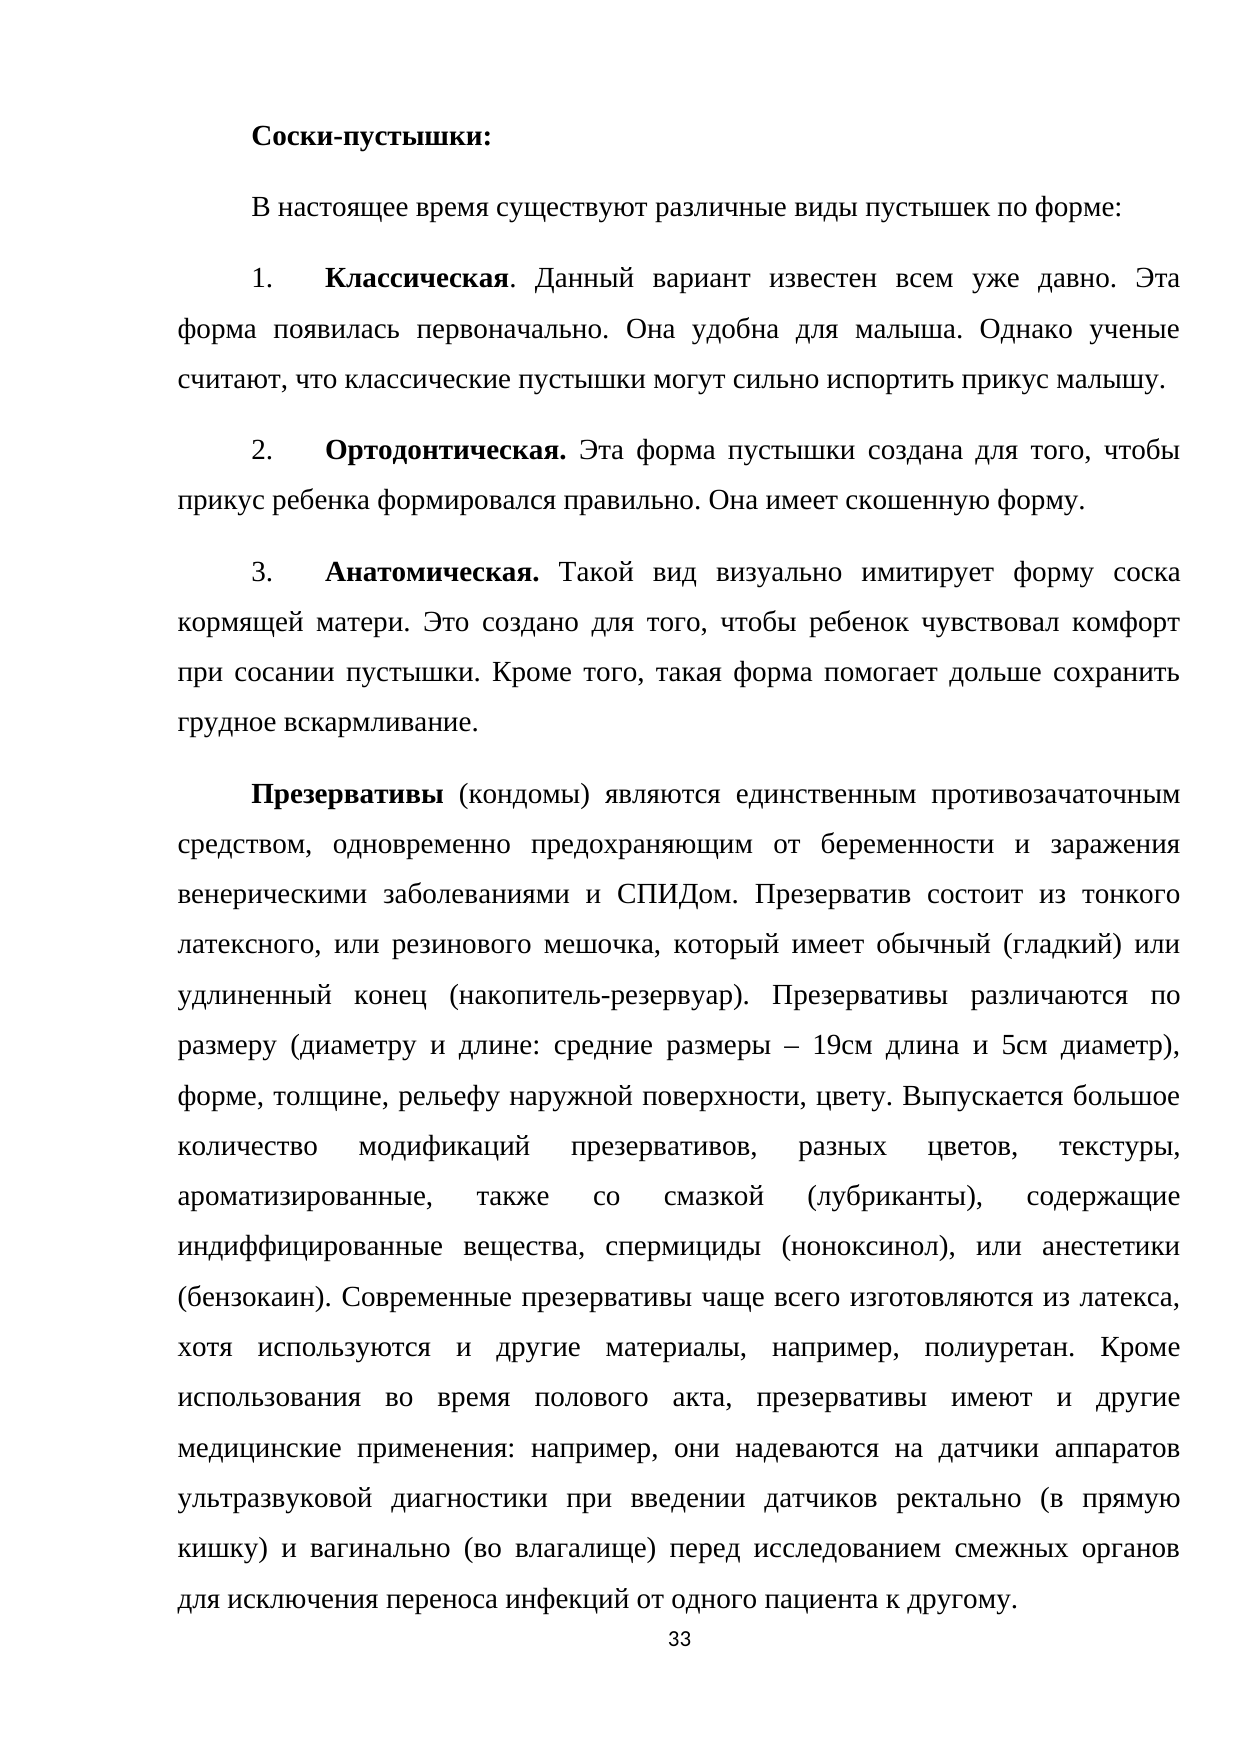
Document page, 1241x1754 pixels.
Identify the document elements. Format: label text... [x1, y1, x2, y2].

text 2. Ортодонтическая. Эта форма пустышки создана для того, чтобы прикус ребенка формировался правильно. Она имеет скошенную форму. [177, 432, 1181, 516]
text В настоящее время существуют различные виды пустышек по форме: [177, 189, 1181, 223]
text 1. Классическая. Данный вариант известен всем уже давно. Эта форма появилась первоначально. Она удобна для малыша. Однако ученые считают, что классические пустышки могут сильно испортить прикус малышу. [177, 260, 1181, 394]
text Соски-пустышки: [177, 118, 1181, 152]
text Презервативы (кондомы) являются единственным противозачаточным средством, одновременно предохраняющим от беременности и заражения венерическими заболеваниями и СПИДом. Презерватив состоит из тонкого латексного, или резинового мешочка, который имеет обычный (гладкий) или удлиненный конец (накопитель-резервуар). Презервативы различаются по размеру (диаметру и длине: средние размеры – 19см длина и 5см диаметр), форме, толщине, рельефу наружной поверхности, цвету. Выпускается большое количество модификаций презервативов, разных цветов, текстуры, ароматизированные, также со смазкой (лубриканты), содержащие индиффицированные вещества, спермициды (ноноксинол), или анестетики (бензокаин). Современные презервативы чаще всего изготовляются из латекса, хотя используются и другие материалы, например, полиуретан. Кроме использования во время полового акта, презервативы имеют и другие медицинские применения: например, они надеваются на датчики аппаратов ультразвуковой диагностики при введении датчиков ректально (в прямую кишку) и вагинально (во влагалище) перед исследованием смежных органов для исключения переноса инфекций от одного пациента к другому. [177, 776, 1181, 1614]
text 3. Анатомическая. Такой вид визуально имитирует форму соска кормящей матери. Это создано для того, чтобы ребенок чувствовал комфорт при сосании пустышки. Кроме того, такая форма помогает дольше сохранить грудное вскармливание. [177, 554, 1181, 738]
